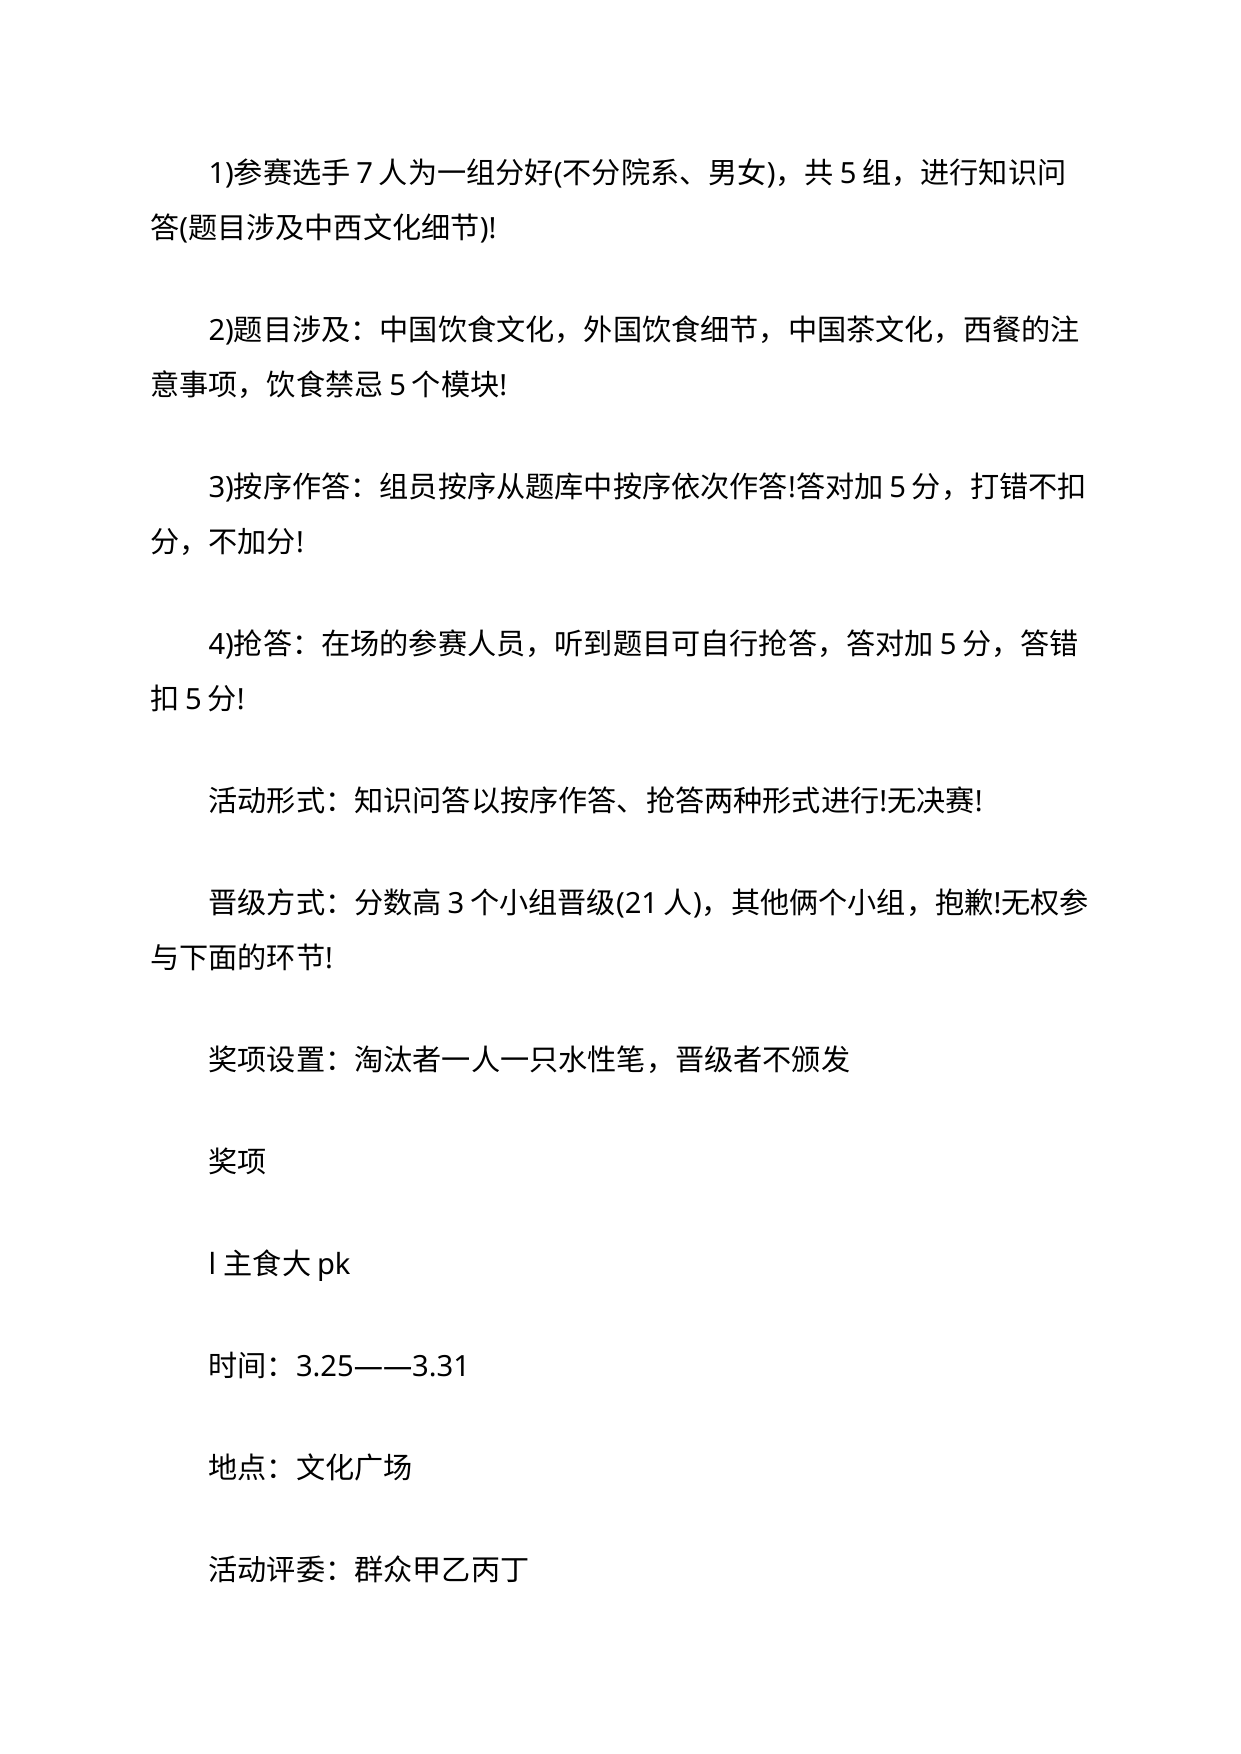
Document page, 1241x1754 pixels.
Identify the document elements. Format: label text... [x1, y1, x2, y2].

text 1)参赛选手7人为一组分好(不分院系、男女)，共5组，进行知识问答(题目涉及中西文化细节)! [150, 150, 1090, 247]
text 奖项 [150, 1139, 1090, 1181]
text 时间：3.25——3.31 [150, 1342, 1090, 1385]
text 3)按序作答：组员按序从题库中按序依次作答!答对加5分，打错不扣分，不加分! [150, 464, 1090, 561]
text 活动评委：群众甲乙丙丁 [150, 1546, 1090, 1588]
text 活动形式：知识问答以按序作答、抢答两种形式进行!无决赛! [150, 778, 1090, 820]
text 地点：文化广场 [150, 1444, 1090, 1487]
text 奖项设置：淘汰者一人一只水性笔，晋级者不颁发 [150, 1037, 1090, 1079]
text l 主食大pk [150, 1240, 1090, 1283]
text 2)题目涉及：中国饮食文化，外国饮食细节，中国茶文化，西餐的注意事项，饮食禁忌5个模块! [150, 307, 1090, 404]
text 晋级方式：分数高3个小组晋级(21人)，其他俩个小组，抱歉!无权参与下面的环节! [150, 880, 1090, 977]
text 4)抢答：在场的参赛人员，听到题目可自行抢答，答对加5分，答错扣5分! [150, 621, 1090, 718]
